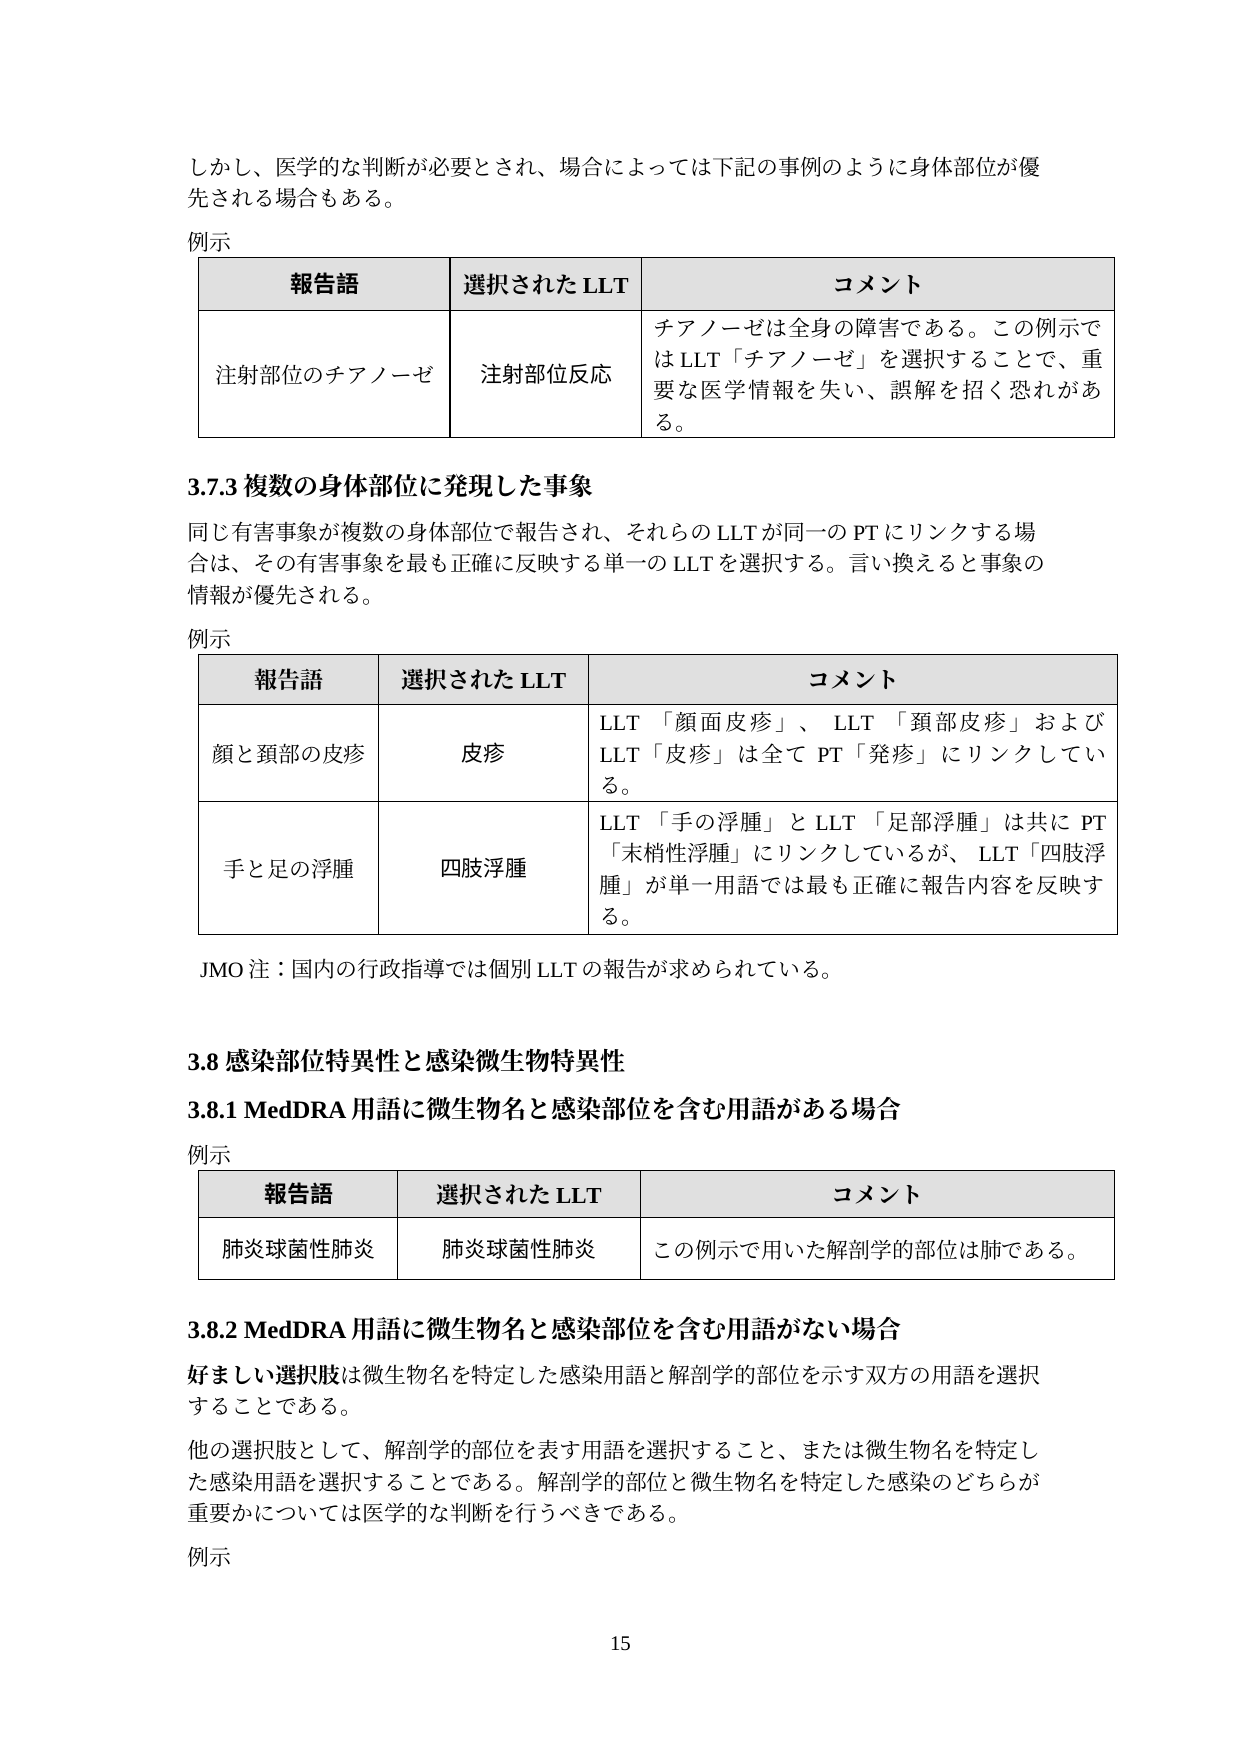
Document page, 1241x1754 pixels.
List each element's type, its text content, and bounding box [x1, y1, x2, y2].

table_cell 手と足の浮腫 [199, 802, 378, 934]
text 3.7.3 複数の身体部位に発現した事象 [187, 467, 1053, 503]
text 3.8.2 MedDRA用語に微生物名と感染部位を含む用語がない場合 [187, 1309, 1053, 1345]
text 例示 [187, 1540, 1053, 1572]
subtitle 3.8 感染部位特異性と感染微生物特異性 [187, 1042, 1053, 1078]
table_header コメント [589, 655, 1117, 704]
table_cell 顔と頚部の皮疹 [199, 705, 378, 801]
table_cell LLT 「顔面皮疹」、 LLT 「頚部皮疹」およびLLT「皮疹」は全て PT「発疹」にリンクしている。 [589, 705, 1117, 801]
table_header 報告語 [199, 258, 449, 310]
text 同じ有害事象が複数の身体部位で報告され、それらのLLTが同一のPTにリンクする場合は、その有害事象を最も正確に反映する単一のLLTを選択する。言い換えると事象の情報が優先される。 [187, 515, 1053, 609]
text 3.8.1 MedDRA用語に微生物名と感染部位を含む用語がある場合 [187, 1090, 1053, 1126]
table_cell この例示で用いた解剖学的部位は肺である。 [641, 1218, 1114, 1279]
text しかし、医学的な判断が必要とされ、場合によっては下記の事例のように身体部位が優先される場合もある。 [187, 150, 1053, 213]
table_header 選択されたLLT [379, 655, 588, 704]
table_cell 肺炎球菌性肺炎 [199, 1218, 397, 1279]
text 例示 [187, 622, 1053, 653]
table_header 選択されたLLT [451, 258, 641, 310]
table_header コメント [641, 1171, 1114, 1217]
table_header 選択されたLLT [398, 1171, 640, 1217]
text 好ましい選択肢は微生物名を特定した感染用語と解剖学的部位を示す双方の用語を選択することである。 [187, 1358, 1053, 1421]
table_header コメント [642, 258, 1114, 310]
text 例示 [187, 1138, 1053, 1170]
table_cell LLT 「手の浮腫」とLLT 「足部浮腫」は共に PT 「末梢性浮腫」にリンクしているが、 LLT「四肢浮腫」が単一用語では最も正確に報告内容を反映する。 [589, 802, 1117, 934]
text 例示 [187, 225, 1053, 257]
table_cell 注射部位反応 [451, 311, 641, 437]
table_cell チアノーゼは全身の障害である。この例示ではLLT「チアノーゼ」を選択することで、重要な医学情報を失い、誤解を招く恐れがある。 [642, 311, 1114, 437]
table_cell 注射部位のチアノーゼ [199, 311, 449, 437]
text JMO注：国内の行政指導では個別LLTの報告が求められている。 [200, 952, 1053, 983]
table_header 報告語 [199, 655, 378, 704]
table_cell 四肢浮腫 [379, 802, 588, 934]
table_cell 皮疹 [379, 705, 588, 801]
text 他の選択肢として、解剖学的部位を表す用語を選択すること、または微生物名を特定した感染用語を選択することである。解剖学的部位と微生物名を特定した感染のどちらが重要かについては医学的な判断を行うべきである。 [187, 1433, 1053, 1528]
table_header 報告語 [199, 1171, 397, 1217]
table_cell 肺炎球菌性肺炎 [398, 1218, 640, 1279]
